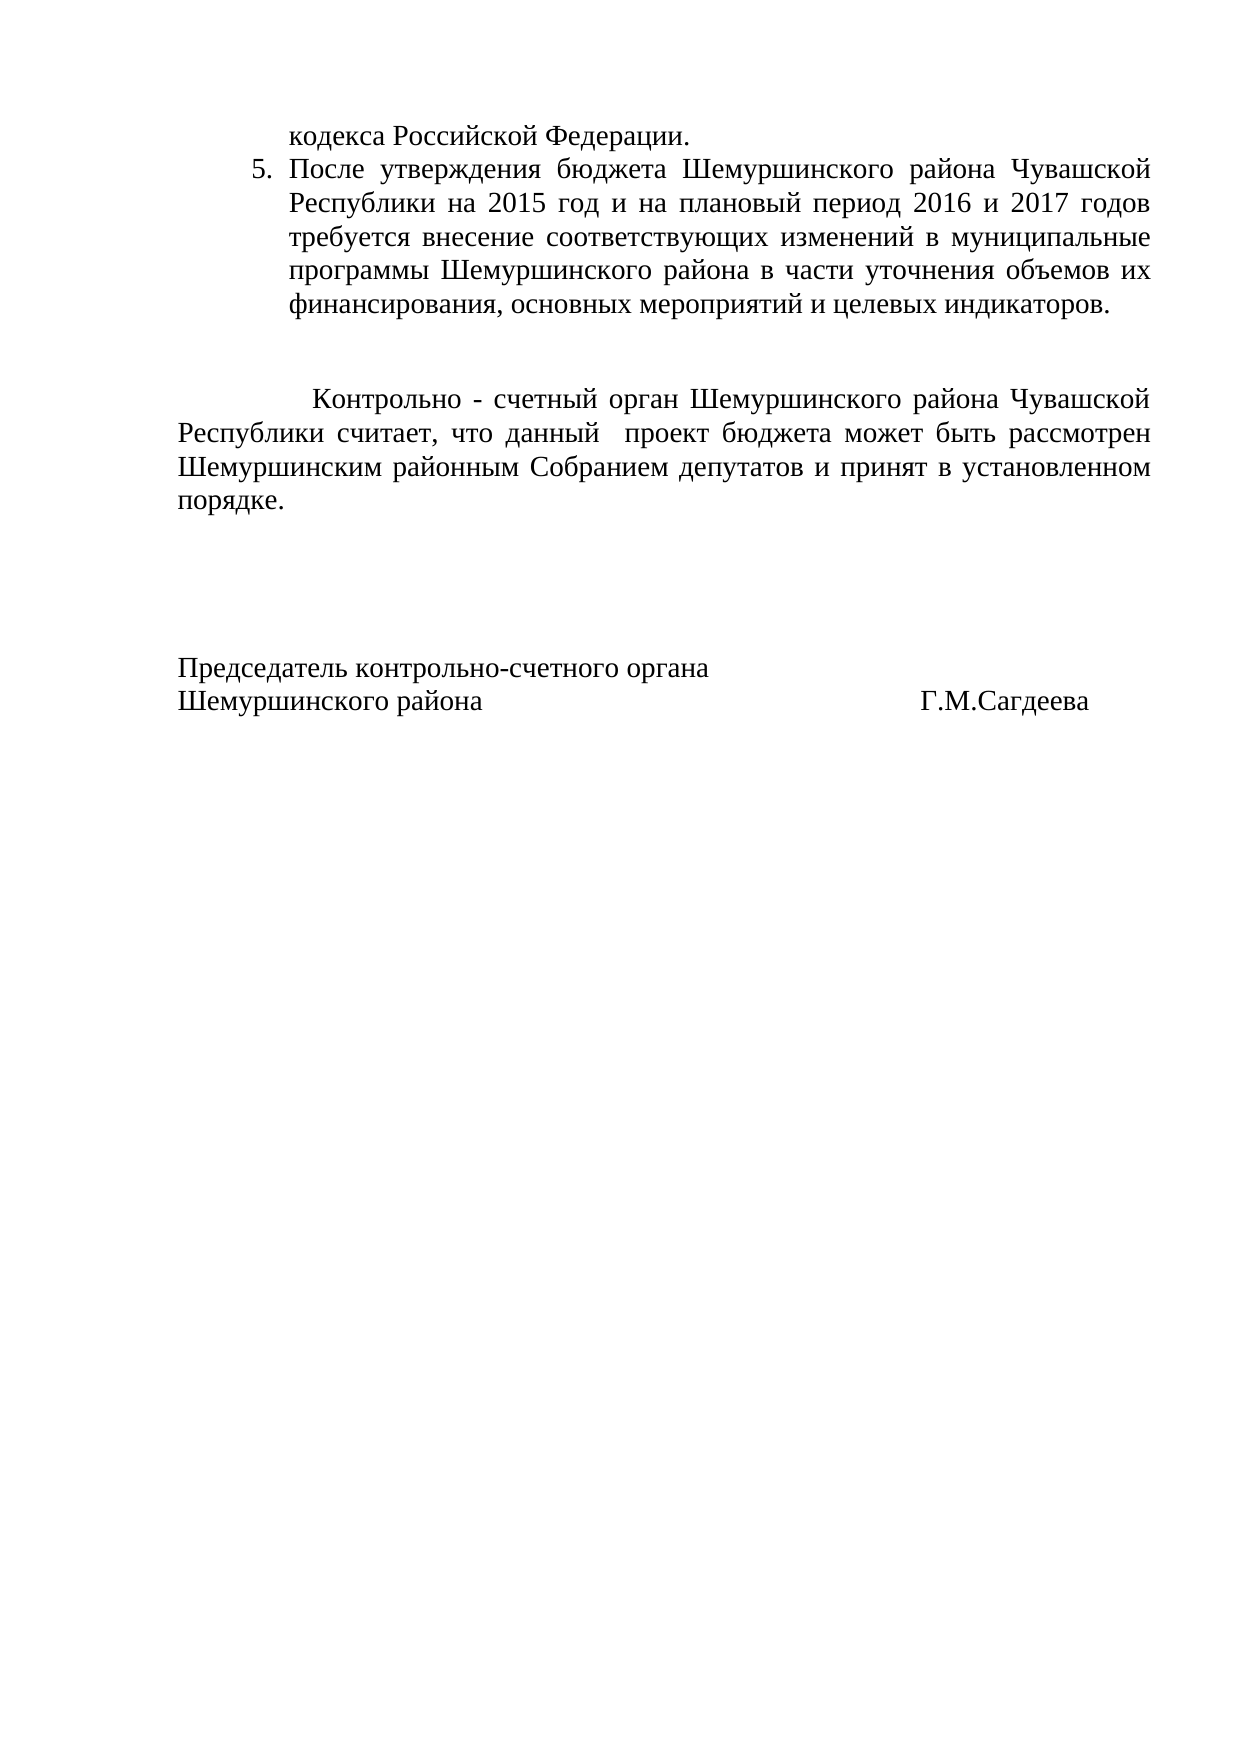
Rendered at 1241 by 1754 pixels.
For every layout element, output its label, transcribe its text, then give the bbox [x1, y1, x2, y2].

text Шемуршинского района Г.М.Сагдеева [177, 683, 1152, 717]
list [288, 118, 1152, 152]
text Председатель контрольно-счетного органа [177, 650, 1152, 683]
text Контрольно - счетный орган Шемуршинского района Чувашской Республики считает, что данный проект бюджета может быть рассмотрен Шемуршинским районным Собранием депутатов и принят в установленном порядке. [177, 382, 1152, 516]
list После утверждения бюджета Шемуршинского района Чувашской Республики на 2015 год и на плановый период 2016 и 2017 годов требуется внесение соответствующих изменений в муниципальные программы Шемуршинского района в части уточнения объемов их финансирования, основных мероприятий и целевых индикаторов. [251, 152, 1152, 319]
